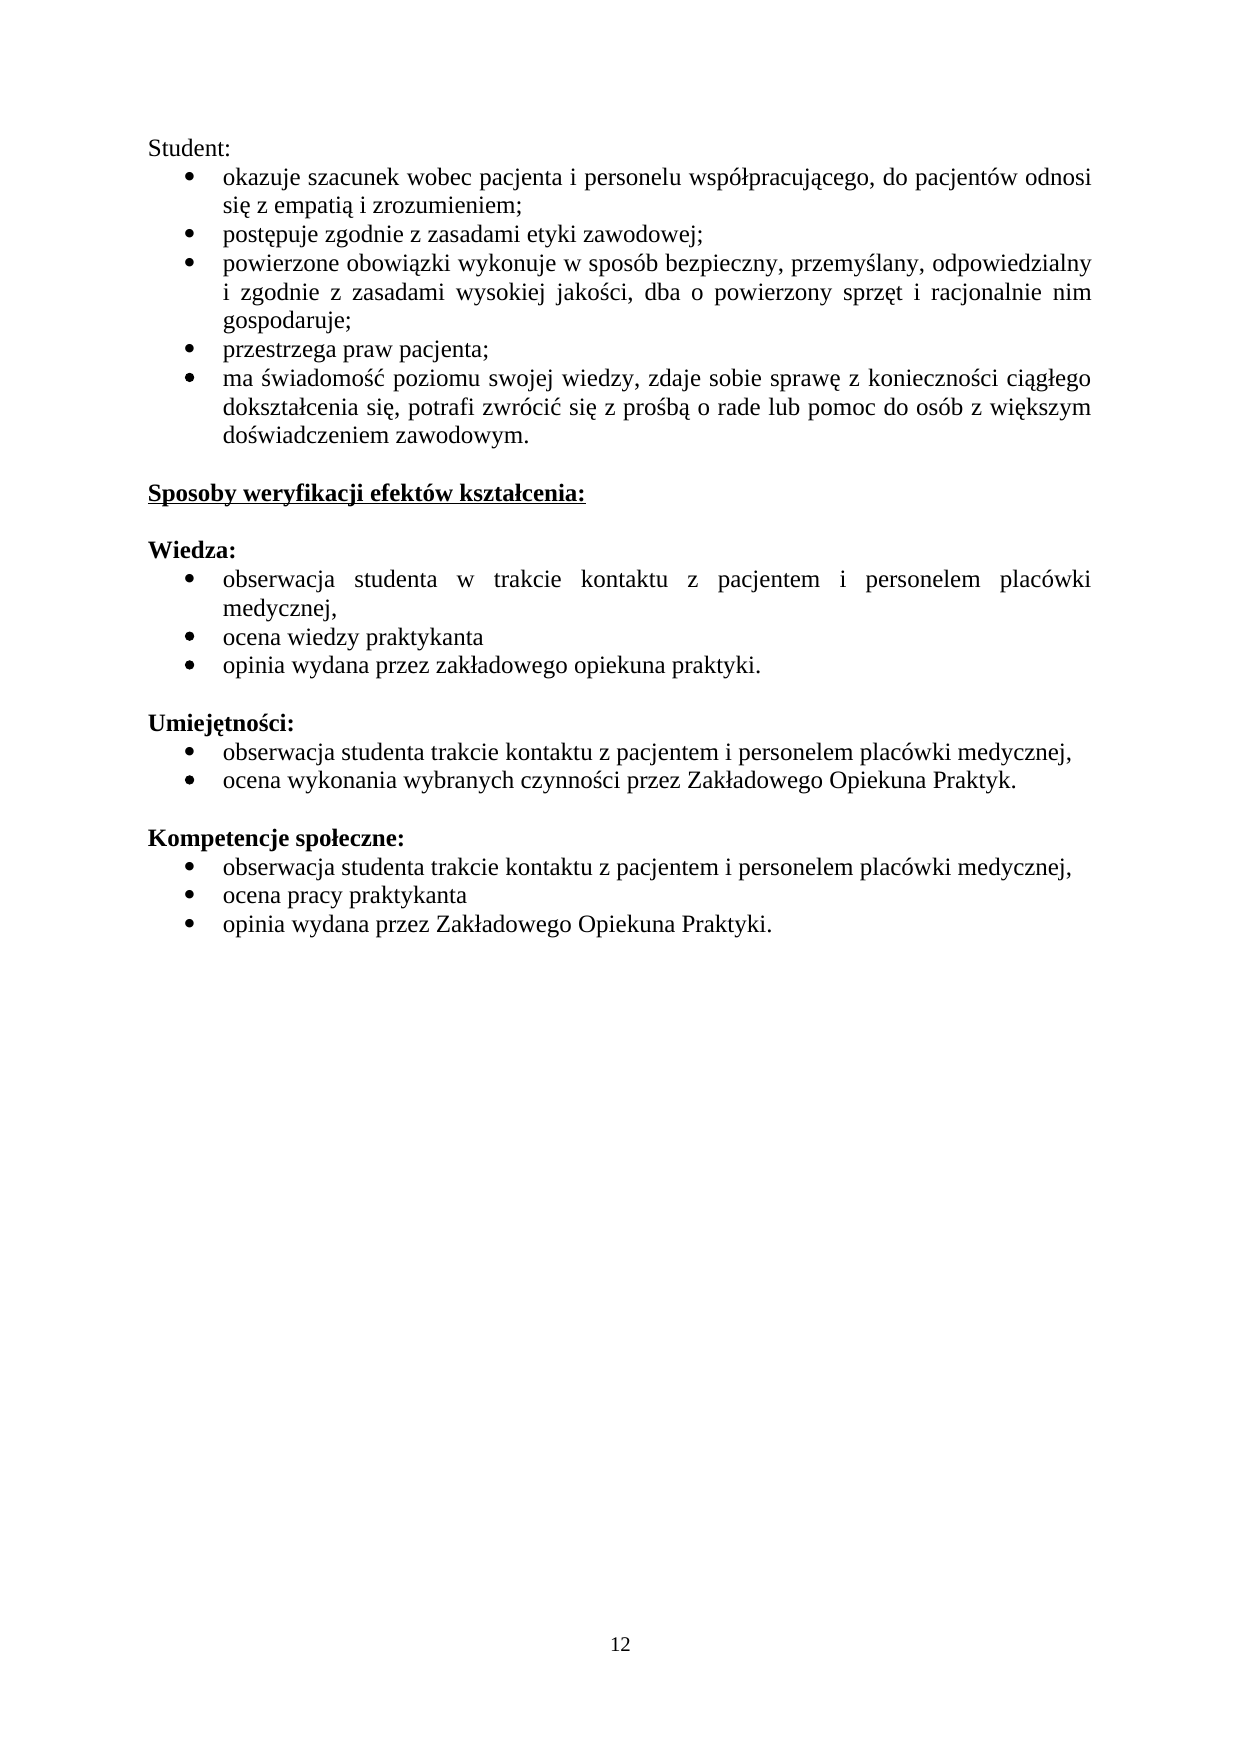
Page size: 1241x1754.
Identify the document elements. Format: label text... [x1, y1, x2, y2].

list ocena wiedzy praktykanta [185, 622, 1092, 650]
list powierzone obowiązki wykonuje w sposób bezpieczny, przemyślany, odpowiedzialny i zgodnie z zasadami wysokiej jakości, dba o powierzony sprzęt i racjonalnie nim gospodaruje; [185, 248, 1092, 334]
text Umiejętności: [148, 708, 1092, 737]
list postępuje zgodnie z zasadami etyki zawodowej; [185, 219, 1092, 248]
text Kompetencje społeczne: [148, 823, 1092, 852]
list ma świadomość poziomu swojej wiedzy, zdaje sobie sprawę z konieczności ciągłego dokształcenia się, potrafi zwrócić się z prośbą o rade lub pomoc do osób z większym doświadczeniem zawodowym. [185, 363, 1092, 449]
list przestrzega praw pacjenta; [185, 334, 1092, 363]
list obserwacja studenta trakcie kontaktu z pacjentem i personelem placówki medycznej, [185, 852, 1092, 880]
text Sposoby weryfikacji efektów kształcenia: [148, 478, 1092, 507]
list obserwacja studenta trakcie kontaktu z pacjentem i personelem placówki medycznej, [185, 737, 1092, 765]
list obserwacja studenta w trakcie kontaktu z pacjentem i personelem placówki medycznej, [185, 564, 1092, 622]
list okazuje szacunek wobec pacjenta i personelu współpracującego, do pacjentów odnosi się z empatią i zrozumieniem; [185, 162, 1092, 219]
list ocena pracy praktykanta [185, 880, 1092, 909]
list ocena wykonania wybranych czynności przez Zakładowego Opiekuna Praktyk. [185, 765, 1092, 794]
text Student: [148, 133, 1092, 162]
text Wiedza: [148, 535, 1092, 564]
list opinia wydana przez Zakładowego Opiekuna Praktyki. [185, 909, 1092, 938]
list opinia wydana przez zakładowego opiekuna praktyki. [185, 650, 1092, 679]
